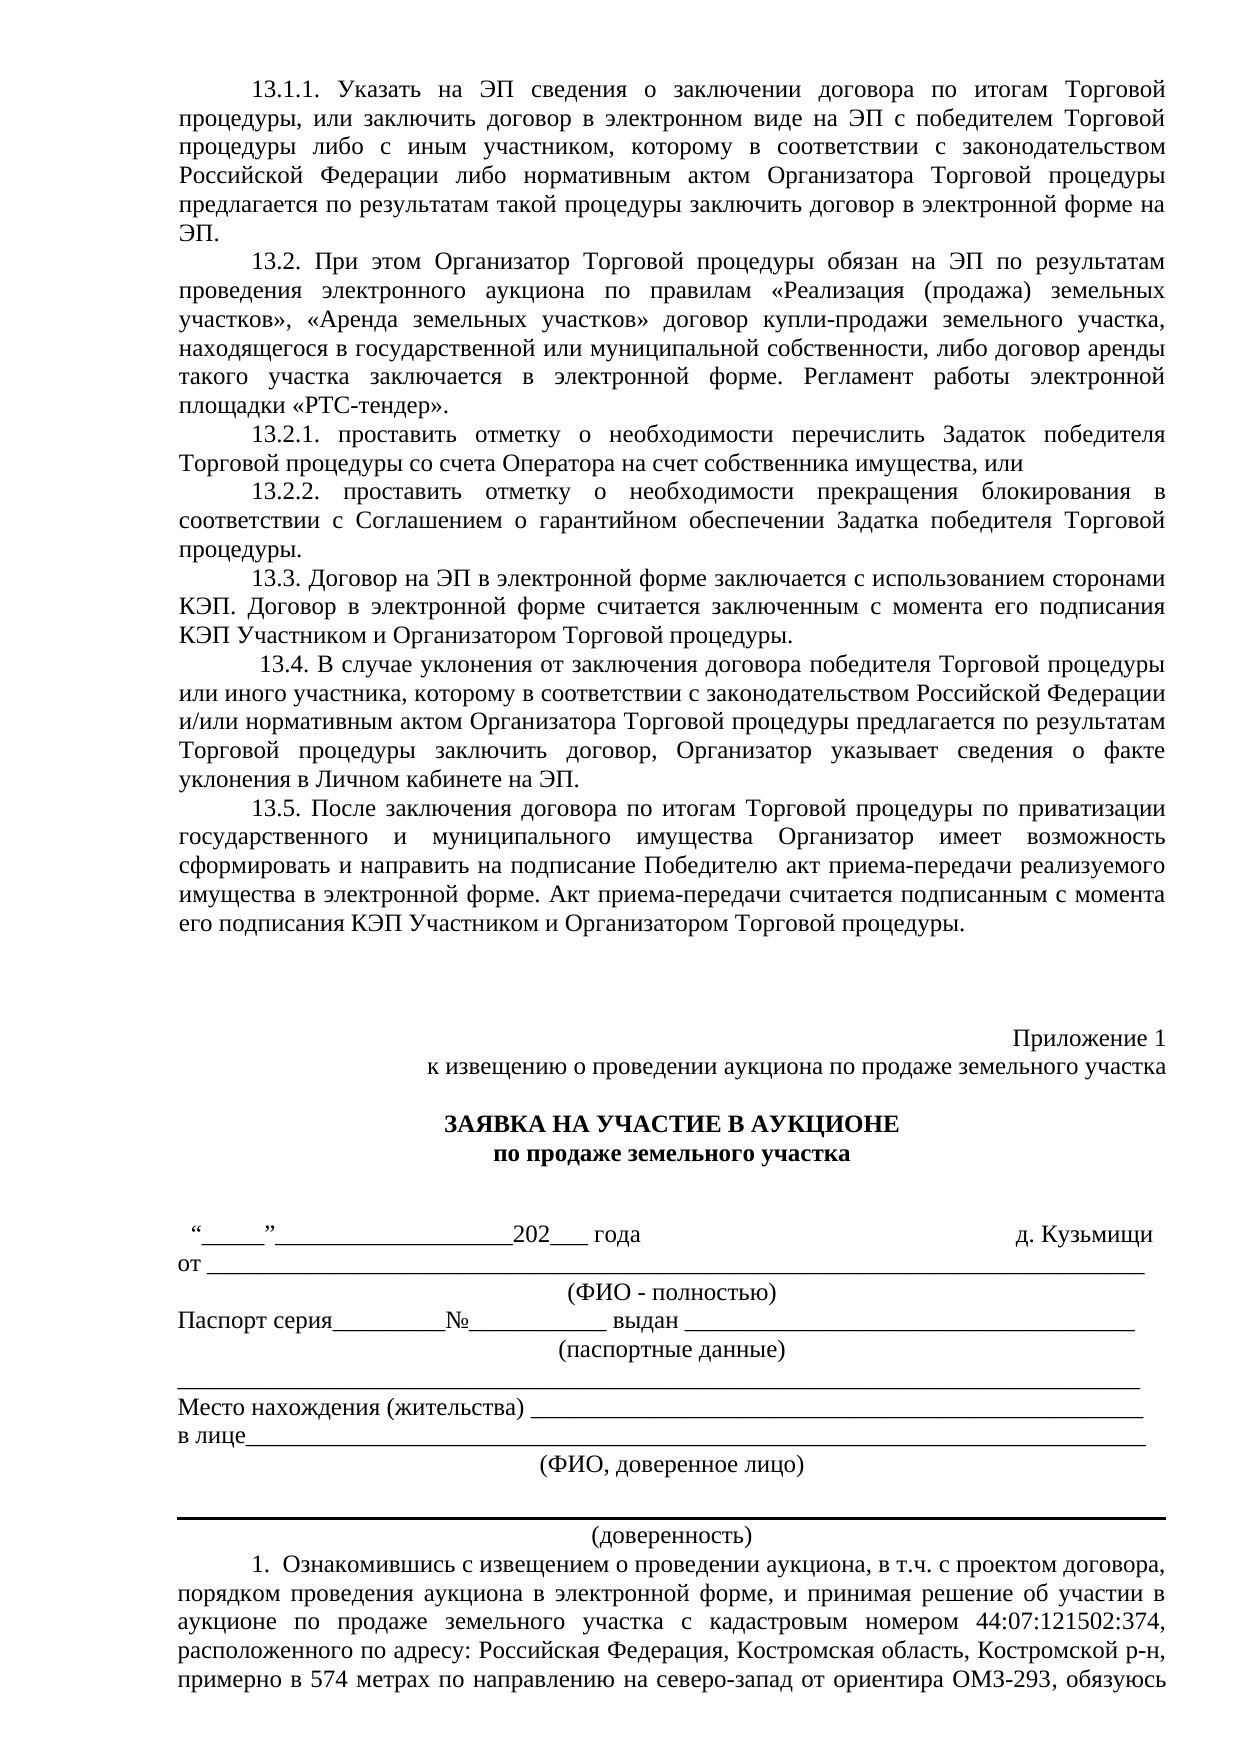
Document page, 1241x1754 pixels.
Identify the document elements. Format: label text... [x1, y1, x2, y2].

text от ___________________________________________________________________________ [177, 1248, 1166, 1277]
text в лице________________________________________________________________________ [177, 1420, 1166, 1449]
text к извещению о проведении аукциона по продаже земельного участка [177, 1051, 1166, 1080]
text 13.2.1. проставить отметку о необходимости перечислить Задаток победителя Торговой процедуры со счета Оператора на счет собственника имущества, или [179, 419, 1166, 476]
text Паспорт серия_________№___________ выдан ____________________________________ [177, 1305, 1166, 1334]
text (ФИО, доверенное лицо) [177, 1449, 1166, 1478]
text 13.5. После заключения договора по итогам Торговой процедуры по приватизации государственного и муниципального имущества Организатор имеет возможность сформировать и направить на подписание Победителю акт приема-передачи реализуемого имущества в электронной форме. Акт приема-передачи считается подписанным с момента его подписания КЭП Участником и Организатором Торговой процедуры. [179, 793, 1166, 936]
text (ФИО - полностью) [177, 1277, 1166, 1305]
text (доверенность) [177, 1520, 1166, 1549]
text 13.4. В случае уклонения от заключения договора победителя Торговой процедуры или иного участника, которому в соответствии с законодательством Российской Федерации и/или нормативным актом Организатора Торговой процедуры предлагается по результатам Торговой процедуры заключить договор, Организатор указывает сведения о факте уклонения в Личном кабинете на ЭП. [179, 649, 1166, 793]
text 13.1.1. Указать на ЭП сведения о заключении договора по итогам Торговой процедуры, или заключить договор в электронном виде на ЭП с победителем Торговой процедуры либо с иным участником, которому в соответствии с законодательством Российской Федерации либо нормативным актом Организатора Торговой процедуры предлагается по результатам такой процедуры заключить договор в электронной форме на ЭП. [179, 74, 1166, 246]
text _____________________________________________________________________________ [177, 1363, 1166, 1392]
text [177, 1549, 1166, 1693]
text ЗАЯВКА НА УЧАСТИЕ В АУКЦИОНЕ [177, 1109, 1166, 1138]
text Приложение 1 [177, 1023, 1166, 1051]
text 13.3. Договор на ЭП в электронной форме заключается с использованием сторонами КЭП. Договор в электронной форме считается заключенным с момента его подписания КЭП Участником и Организатором Торговой процедуры. [179, 563, 1166, 649]
text 13.2.2. проставить отметку о необходимости прекращения блокирования в соответствии с Соглашением о гарантийном обеспечении Задатка победителя Торговой процедуры. [179, 476, 1166, 563]
text “_____”___________________202___ года д. Кузьмищи [177, 1219, 1166, 1248]
text Место нахождения (жительства) _________________________________________________ [177, 1392, 1166, 1420]
text (паспортные данные) [177, 1334, 1166, 1363]
text 13.2. При этом Организатор Торговой процедуры обязан на ЭП по результатам проведения электронного аукциона по правилам «Реализация (продажа) земельных участков», «Аренда земельных участков» договор купли-продажи земельного участка, находящегося в государственной или муниципальной собственности, либо договор аренды такого участка заключается в электронной форме. Регламент работы электронной площадки «РТС-тендер». [179, 246, 1166, 419]
text по продаже земельного участка [177, 1138, 1166, 1166]
